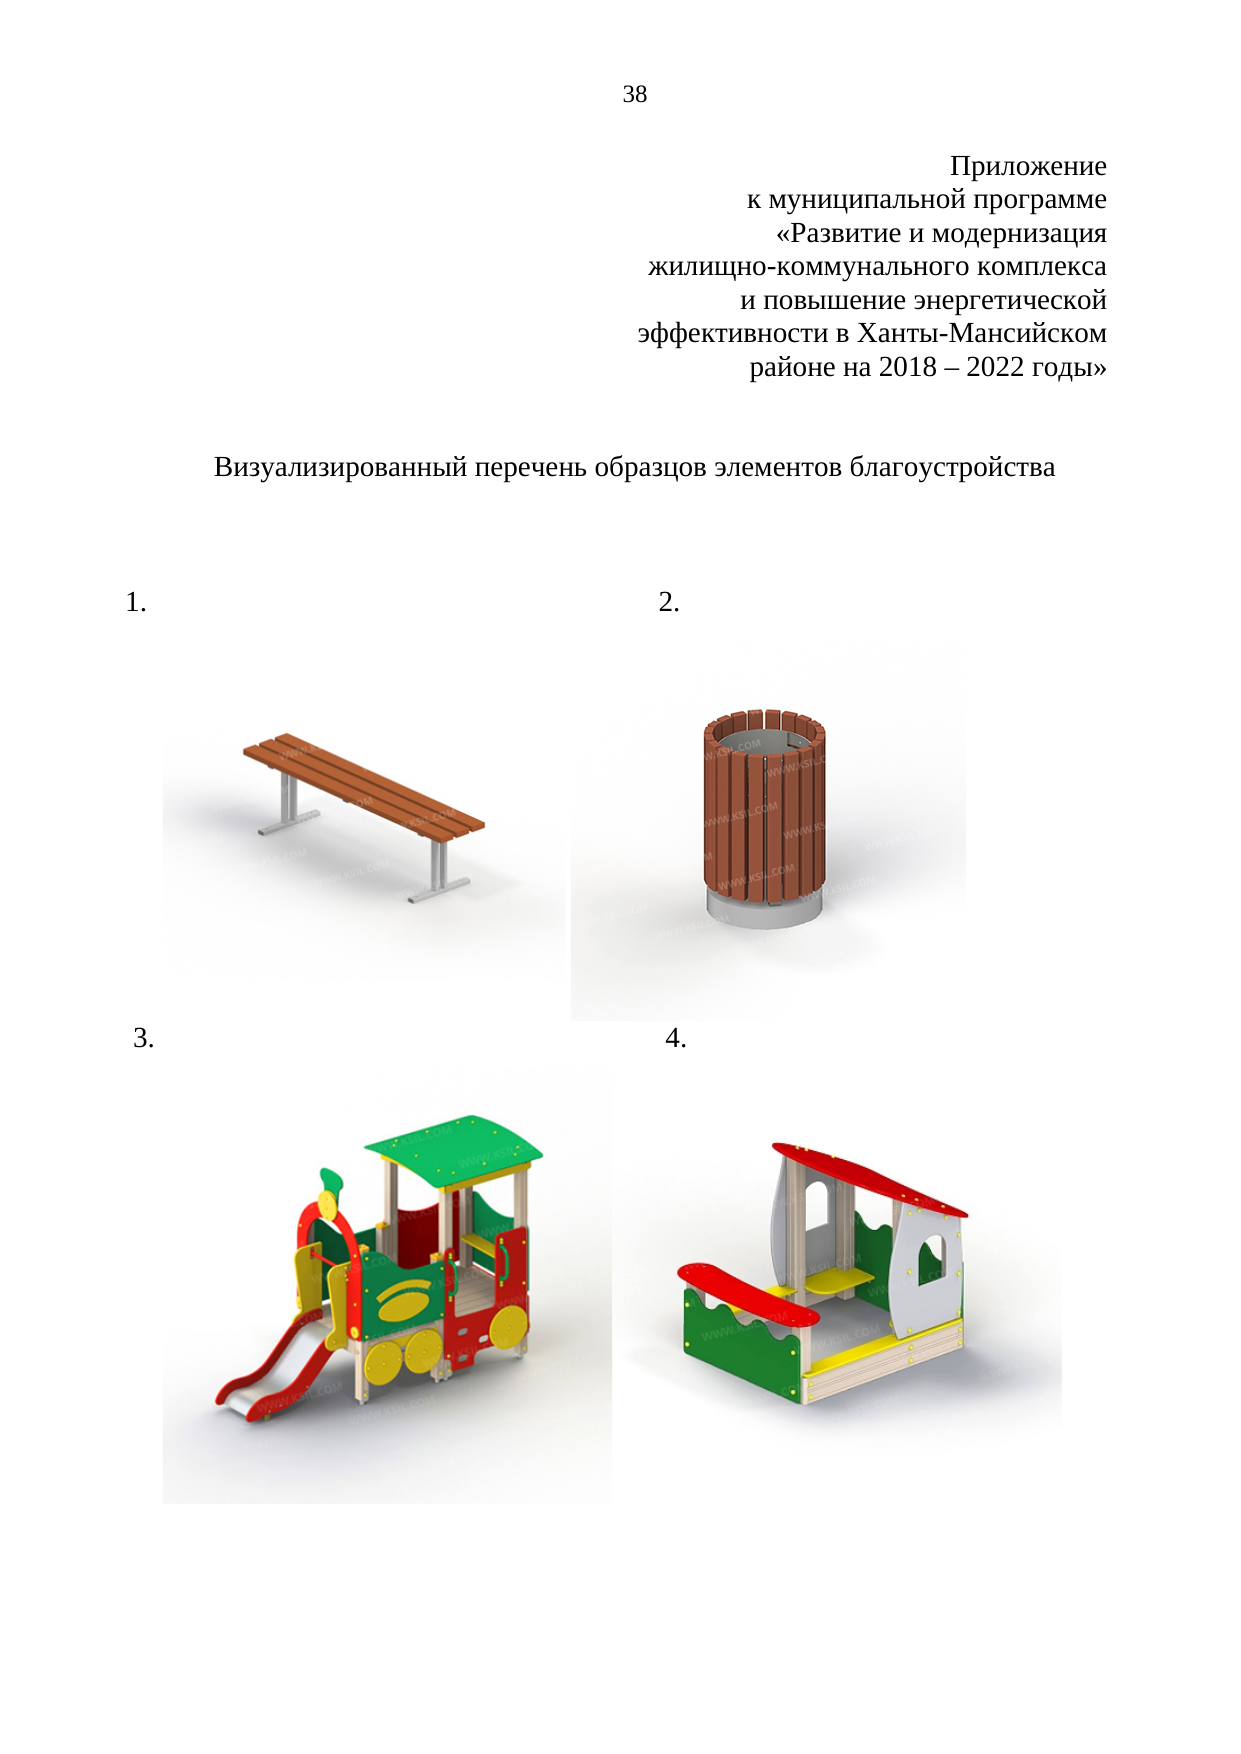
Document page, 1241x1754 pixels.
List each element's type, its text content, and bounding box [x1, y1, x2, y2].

text и повышение энергетической [162, 282, 1107, 315]
text Приложение [162, 148, 1107, 181]
text эффективности в Ханты-Мансийском [162, 315, 1107, 349]
picture [570, 625, 967, 1021]
picture [162, 1053, 1063, 1504]
text районе на 2018 – 2022 годы» [162, 349, 1107, 382]
text «Развитие и модернизация [162, 215, 1107, 248]
text к муниципальной программе [162, 181, 1107, 215]
text 3. 4. [133, 1020, 1107, 1054]
list 2. [125, 584, 1107, 617]
text Визуализированный перечень образцов элементов благоустройства [162, 449, 1107, 483]
picture [162, 617, 566, 1021]
text жилищно-коммунального комплекса [162, 248, 1107, 282]
